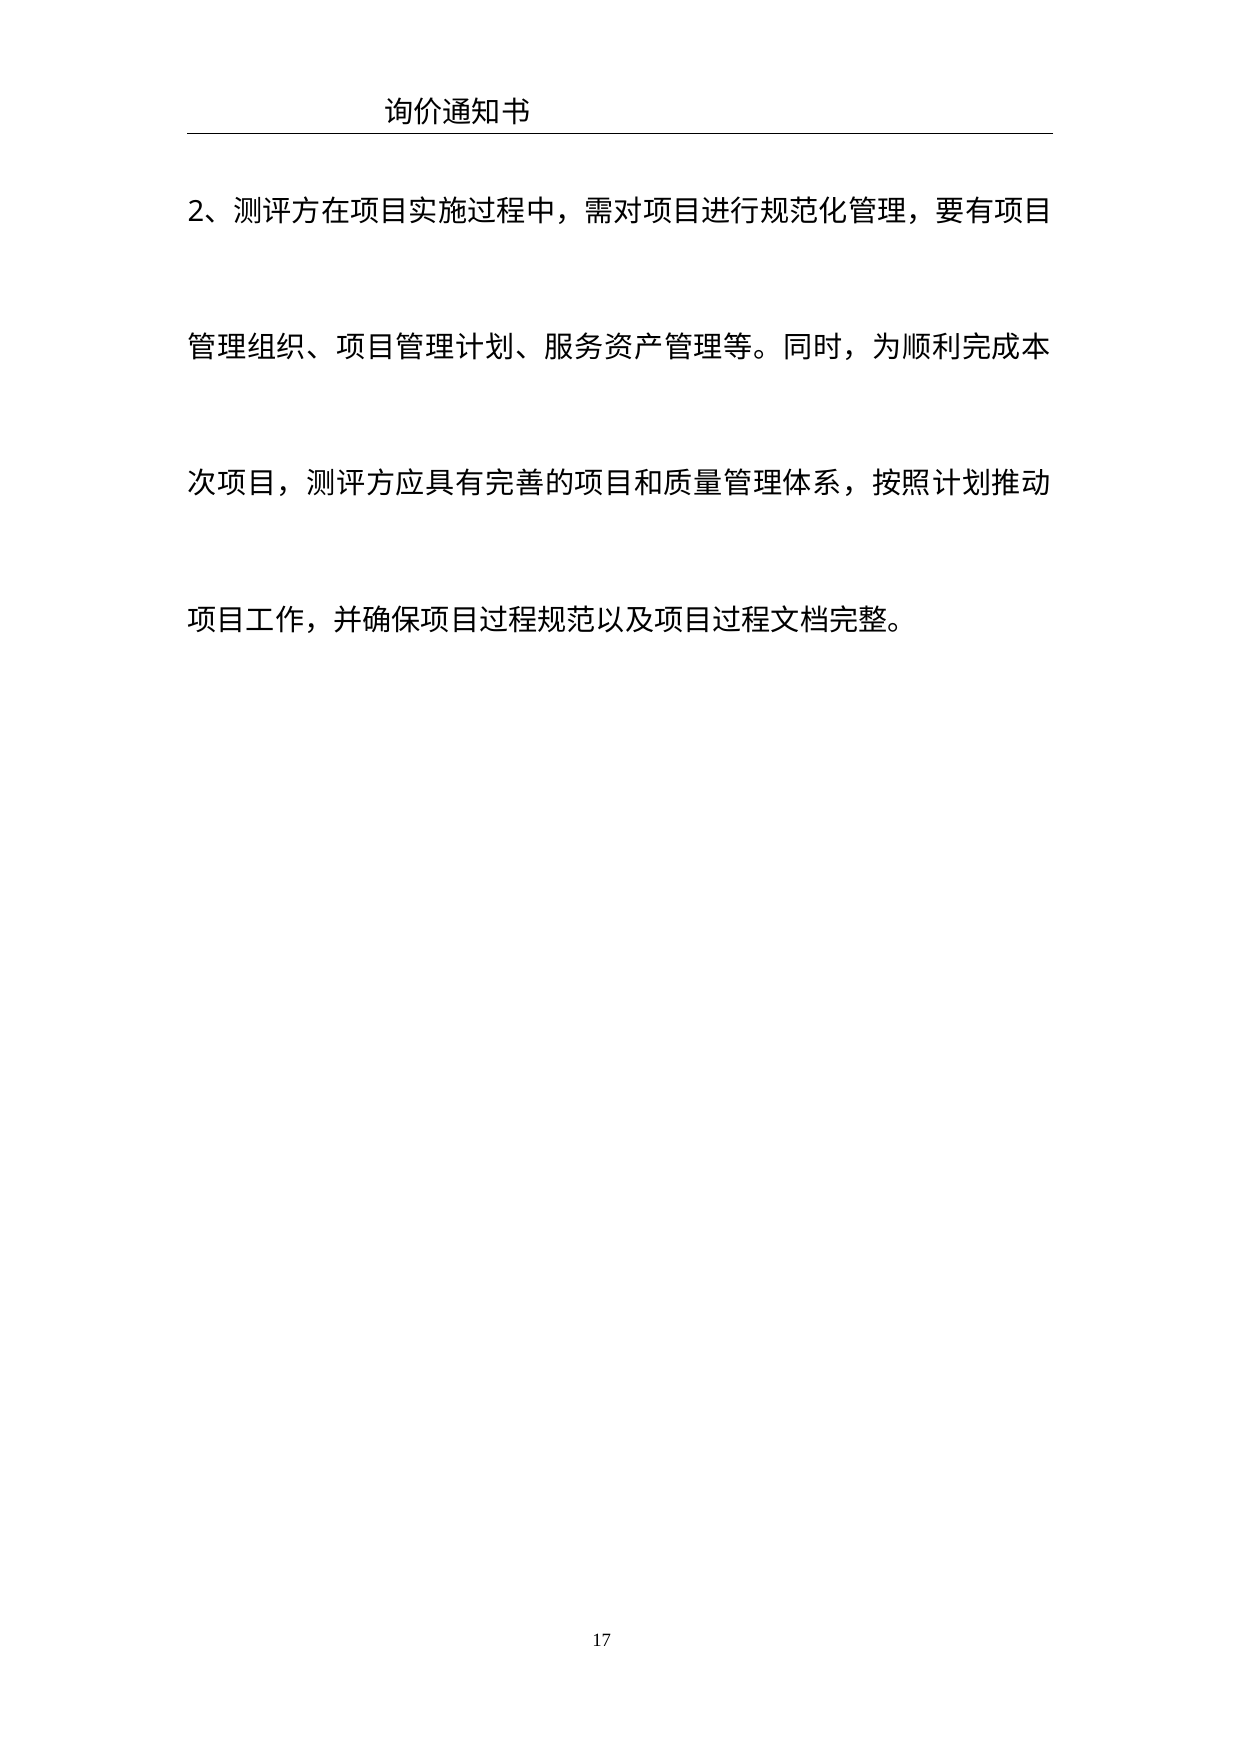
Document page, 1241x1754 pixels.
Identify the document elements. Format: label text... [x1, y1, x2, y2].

subtitle 2、测评方在项目实施过程中，需对项目进行规范化管理，要有项目管理组织、项目管理计划、服务资产管理等。同时，为顺利完成本次项目，测评方应具有完善的项目和质量管理体系，按照计划推动项目工作，并确保项目过程规范以及项目过程文档完整。 [187, 169, 1053, 657]
